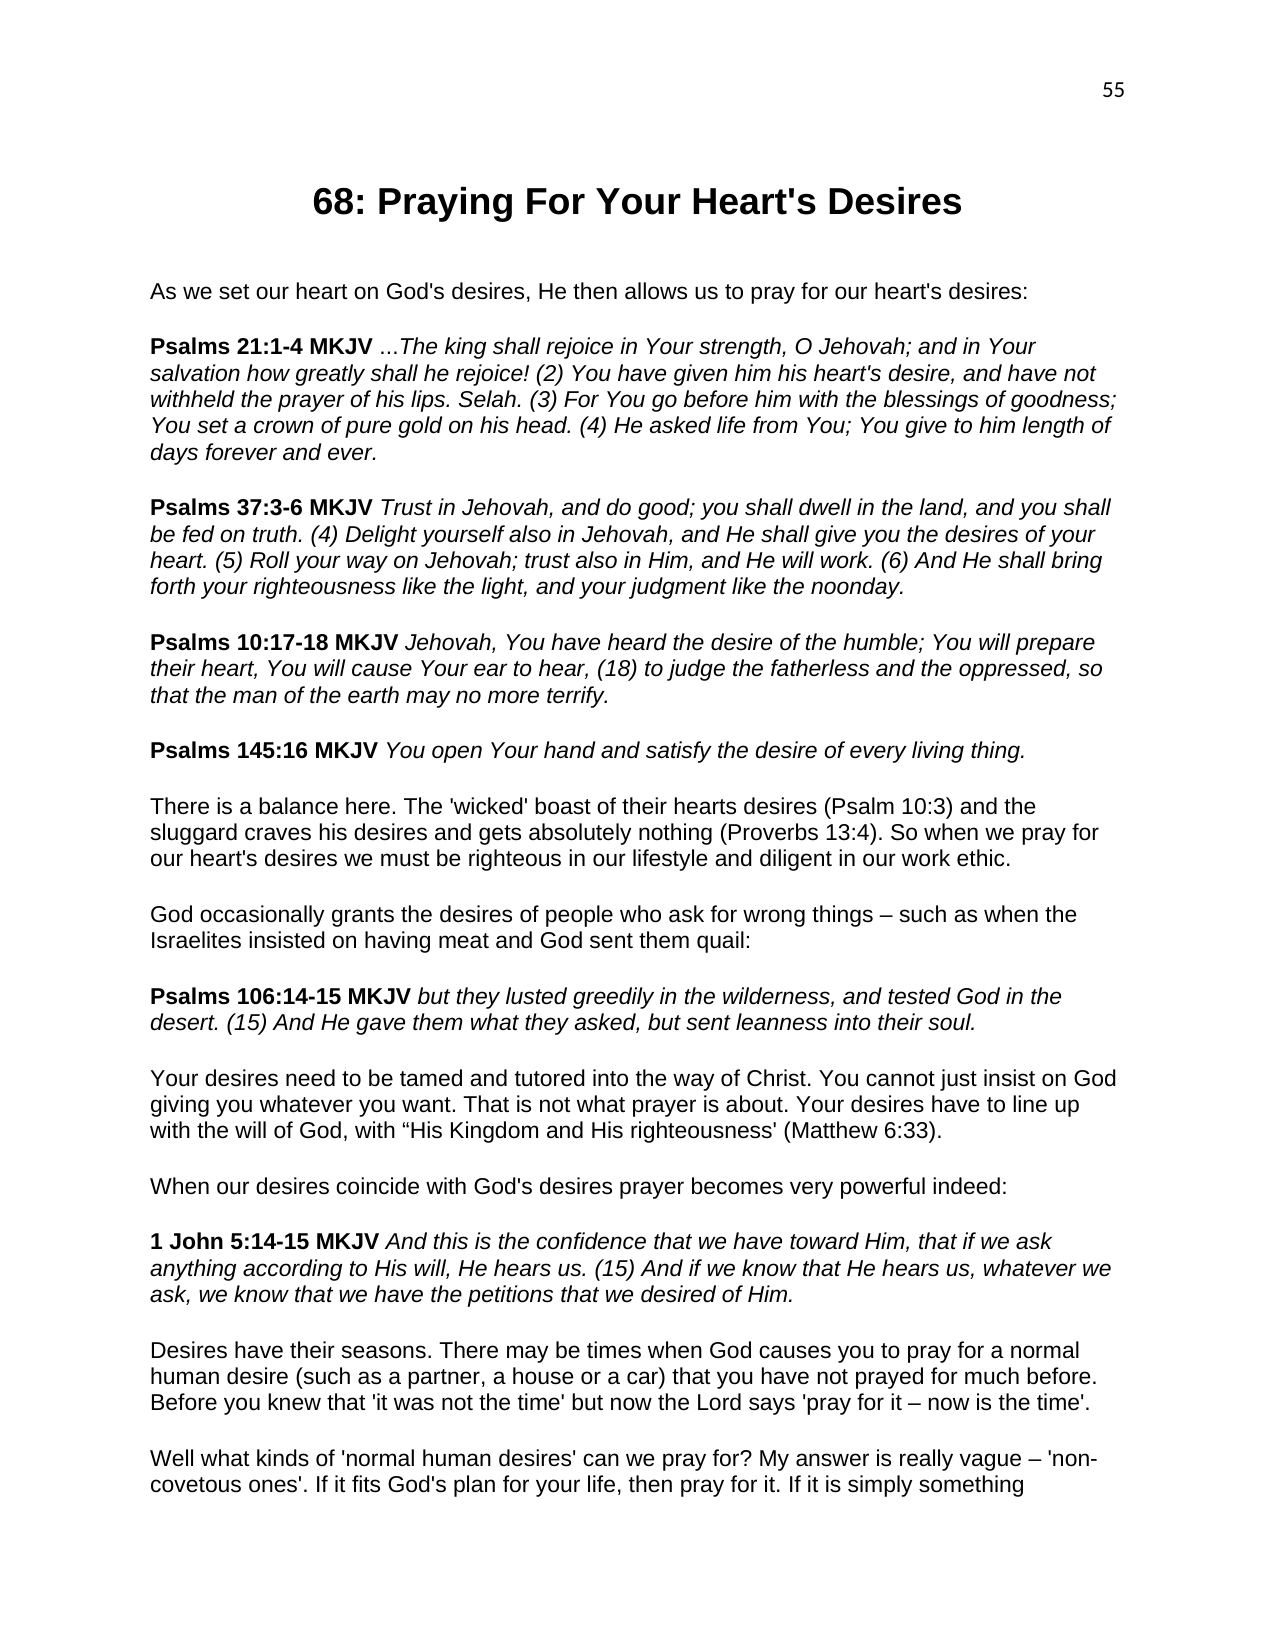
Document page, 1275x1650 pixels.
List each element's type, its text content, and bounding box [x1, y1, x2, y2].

text When our desires coincide with God's desires prayer becomes very powerful indeed: [150, 1173, 1125, 1199]
text Your desires need to be tamed and tutored into the way of Christ. You cannot just insist on God giving you whatever you want. That is not what prayer is about. Your desires have to line up with the will of God, with “His Kingdom and His righteousness' (Matthew 6:33). [150, 1064, 1125, 1144]
text Psalms 106:14-15 MKJV but they lusted greedily in the wilderness, and tested God in the desert. (15) And He gave them what they asked, but sent leanness into their soul. [150, 983, 1125, 1035]
text Psalms 145:16 MKJV You open Your hand and satisfy the desire of every living thing. [150, 737, 1125, 763]
text Psalms 37:3-6 MKJV Trust in Jehovah, and do good; you shall dwell in the land, and you shall be fed on truth. (4) Delight yourself also in Jehovah, and He shall give you the desires of your heart. (5) Roll your way on Jehovah; trust also in Him, and He will work. (6) And He shall bring forth your righteousness like the light, and your judgment like the noonday. [150, 494, 1125, 600]
text Psalms 21:1-4 MKJV ...The king shall rejoice in Your strength, O Jehovah; and in Your salvation how greatly shall he rejoice! (2) You have given him his heart's desire, and have not withheld the prayer of his lips. Selah. (3) For You go before him with the blessings of goodness; You set a crown of pure gold on his head. (4) He asked life from You; You give to him length of days forever and ever. [150, 333, 1125, 465]
text Desires have their seasons. There may be times when God causes you to pray for a normal human desire (such as a partner, a house or a car) that you have not prayed for much before. Before you knew that 'it was not the time' but now the Lord says 'pray for it – now is the time'. [150, 1337, 1125, 1416]
text Psalms 10:17-18 MKJV Jehovah, You have heard the desire of the humble; You will prepare their heart, You will cause Your ear to hear, (18) to judge the fatherless and the oppressed, so that the man of the earth may no more terrify. [150, 629, 1125, 708]
text 1 John 5:14-15 MKJV And this is the confidence that we have toward Him, that if we ask anything according to His will, He hears us. (15) And if we know that He hears us, whatever we ask, we know that we have the petitions that we desired of Him. [150, 1228, 1125, 1307]
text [150, 1445, 1125, 1497]
text God occasionally grants the desires of people who ask for wrong things – such as when the Israelites insisted on having meat and God sent them quail: [150, 901, 1125, 953]
text There is a balance here. The 'wicked' boast of their hearts desires (Psalm 10:3) and the sluggard craves his desires and gets absolutely nothing (Proverbs 13:4). So when we pray for our heart's desires we must be righteous in our lifestyle and diligent in our work ethic. [150, 793, 1125, 872]
text As we set our heart on God's desires, He then allows us to pray for our heart's desires: [150, 251, 1125, 304]
text 68: Praying For Your Heart's Desires [150, 179, 1125, 222]
